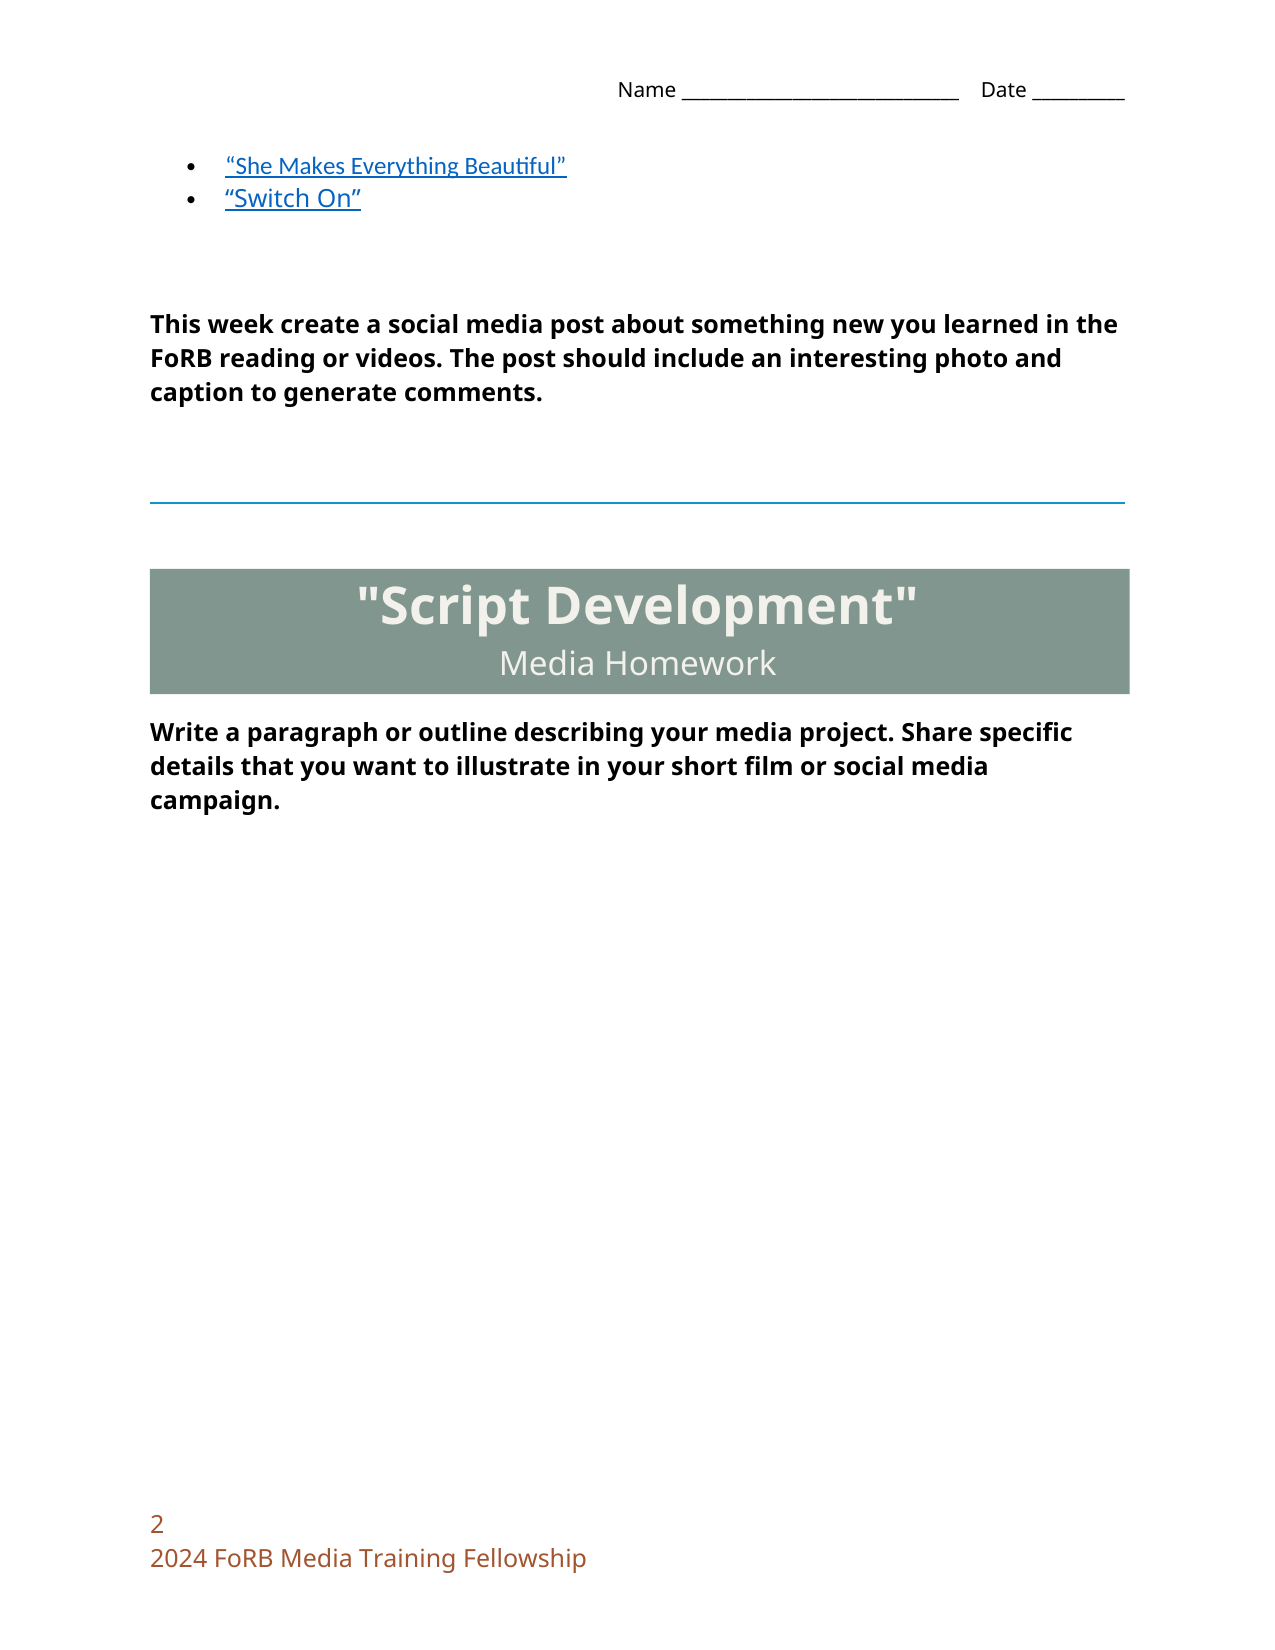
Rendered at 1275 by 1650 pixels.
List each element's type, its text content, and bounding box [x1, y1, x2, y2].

text "Script Development" [150, 569, 1125, 640]
text Write a paragraph or outline describing your media project. Share specific details that you want to illustrate in your short film or social media campaign. [150, 714, 1125, 817]
list “She Makes Everything Beautiful” [187, 150, 1125, 181]
text This week create a social media post about something new you learned in the FoRB reading or videos. The post should include an interesting photo and caption to generate comments. [150, 307, 1125, 409]
list “Switch On” [187, 181, 1125, 214]
text Media Homework [150, 640, 1125, 685]
